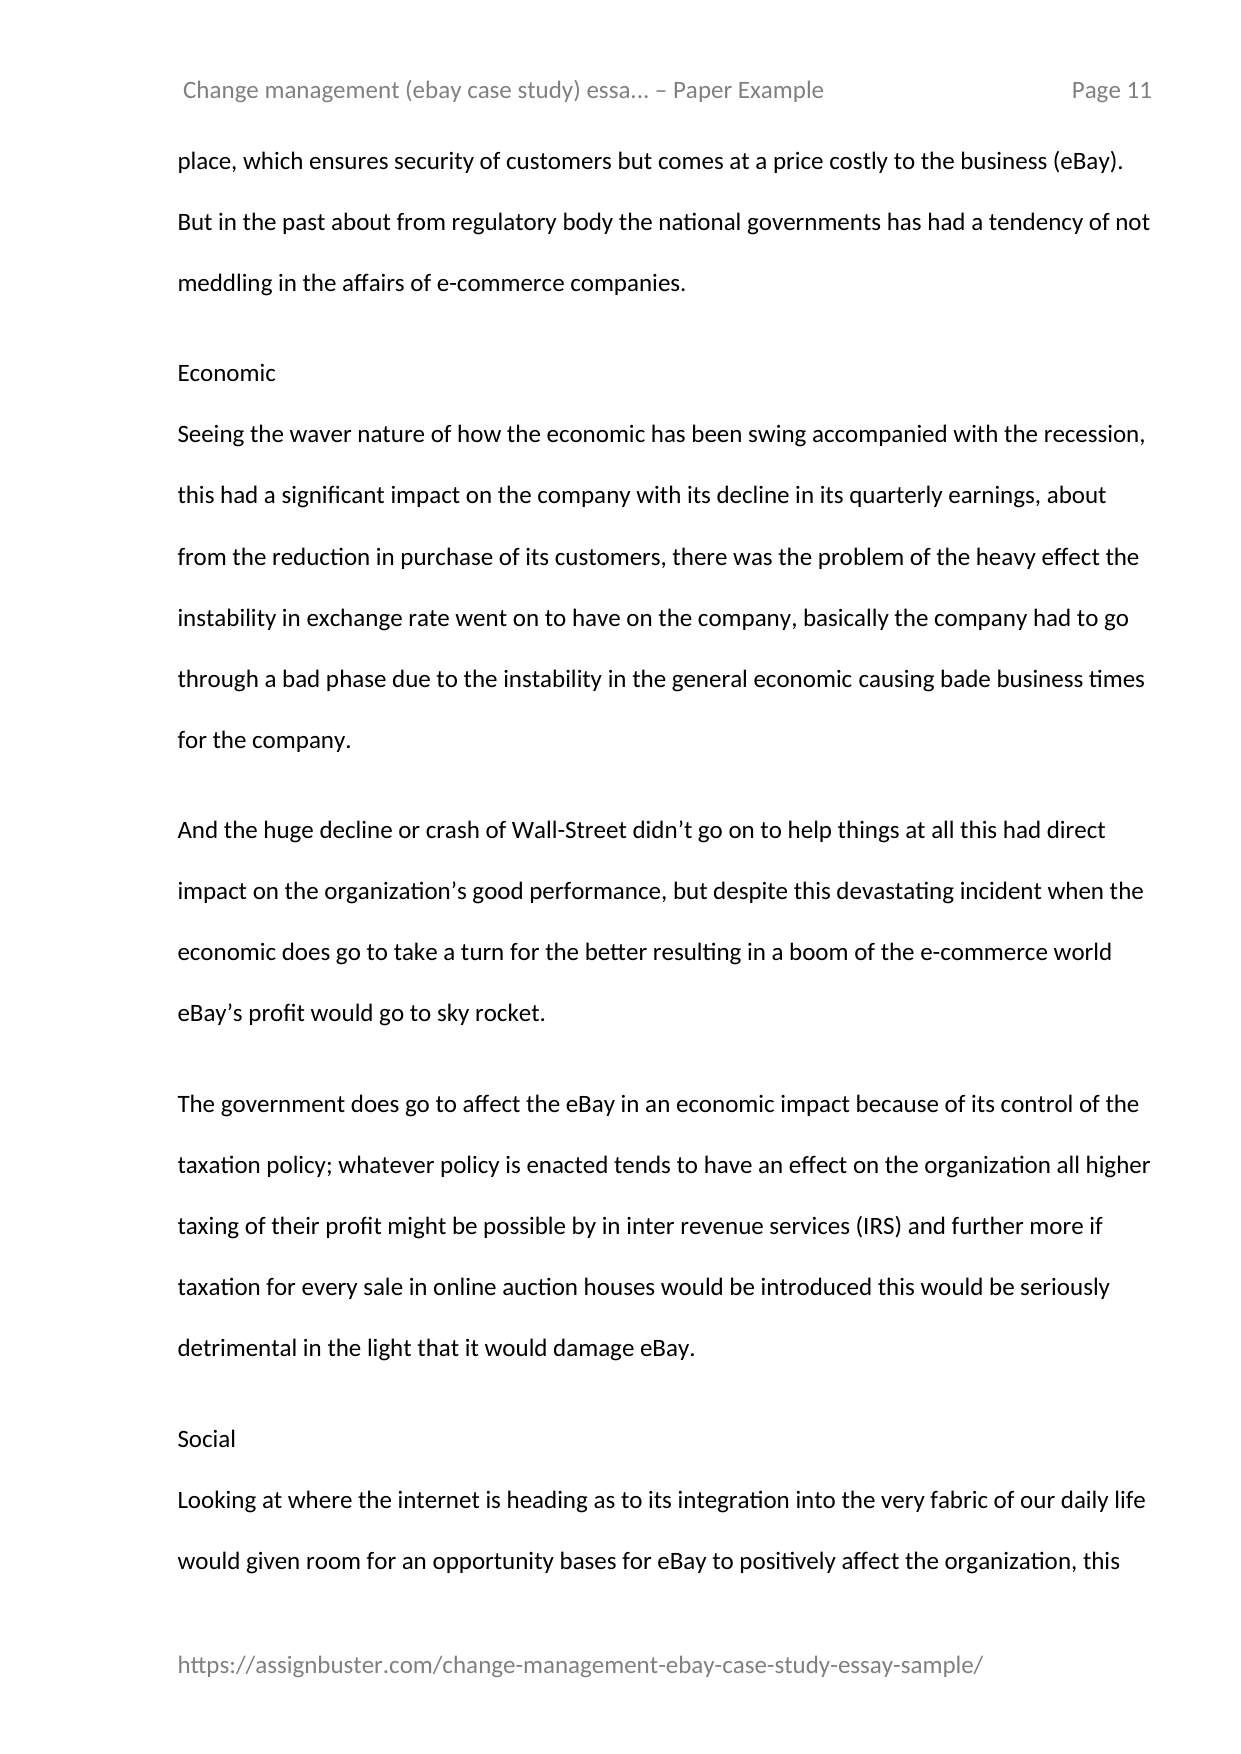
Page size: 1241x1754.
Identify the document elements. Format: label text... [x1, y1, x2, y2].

text The government does go to affect the eBay in an economic impact because of its control of the taxation policy; whatever policy is enacted tends to have an effect on the organization all higher taxing of their profit might be possible by in inter revenue services (IRS) and further more if taxation for every sale in online auction houses would be introduced this would be seriously detrimental in the light that it would damage eBay. [177, 1088, 1152, 1363]
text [177, 1423, 1152, 1575]
text And the huge decline or crash of Wall-Street didn’t go on to help things at all this had direct impact on the organization’s good performance, but despite this devastating incident when the economic does go to take a turn for the better resulting in a boom of the e-commerce world eBay’s profit would go to sky rocket. [177, 814, 1152, 1028]
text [177, 145, 1152, 298]
text Economic Seeing the waver nature of how the economic has been swing accompanied with the recession, this had a significant impact on the company with its decline in its quarterly earnings, about from the reduction in purchase of its customers, there was the problem of the heavy effect the instability in exchange rate went on to have on the company, basically the company had to go through a bad phase due to the instability in the general economic causing bade business times for the company. [177, 358, 1152, 754]
